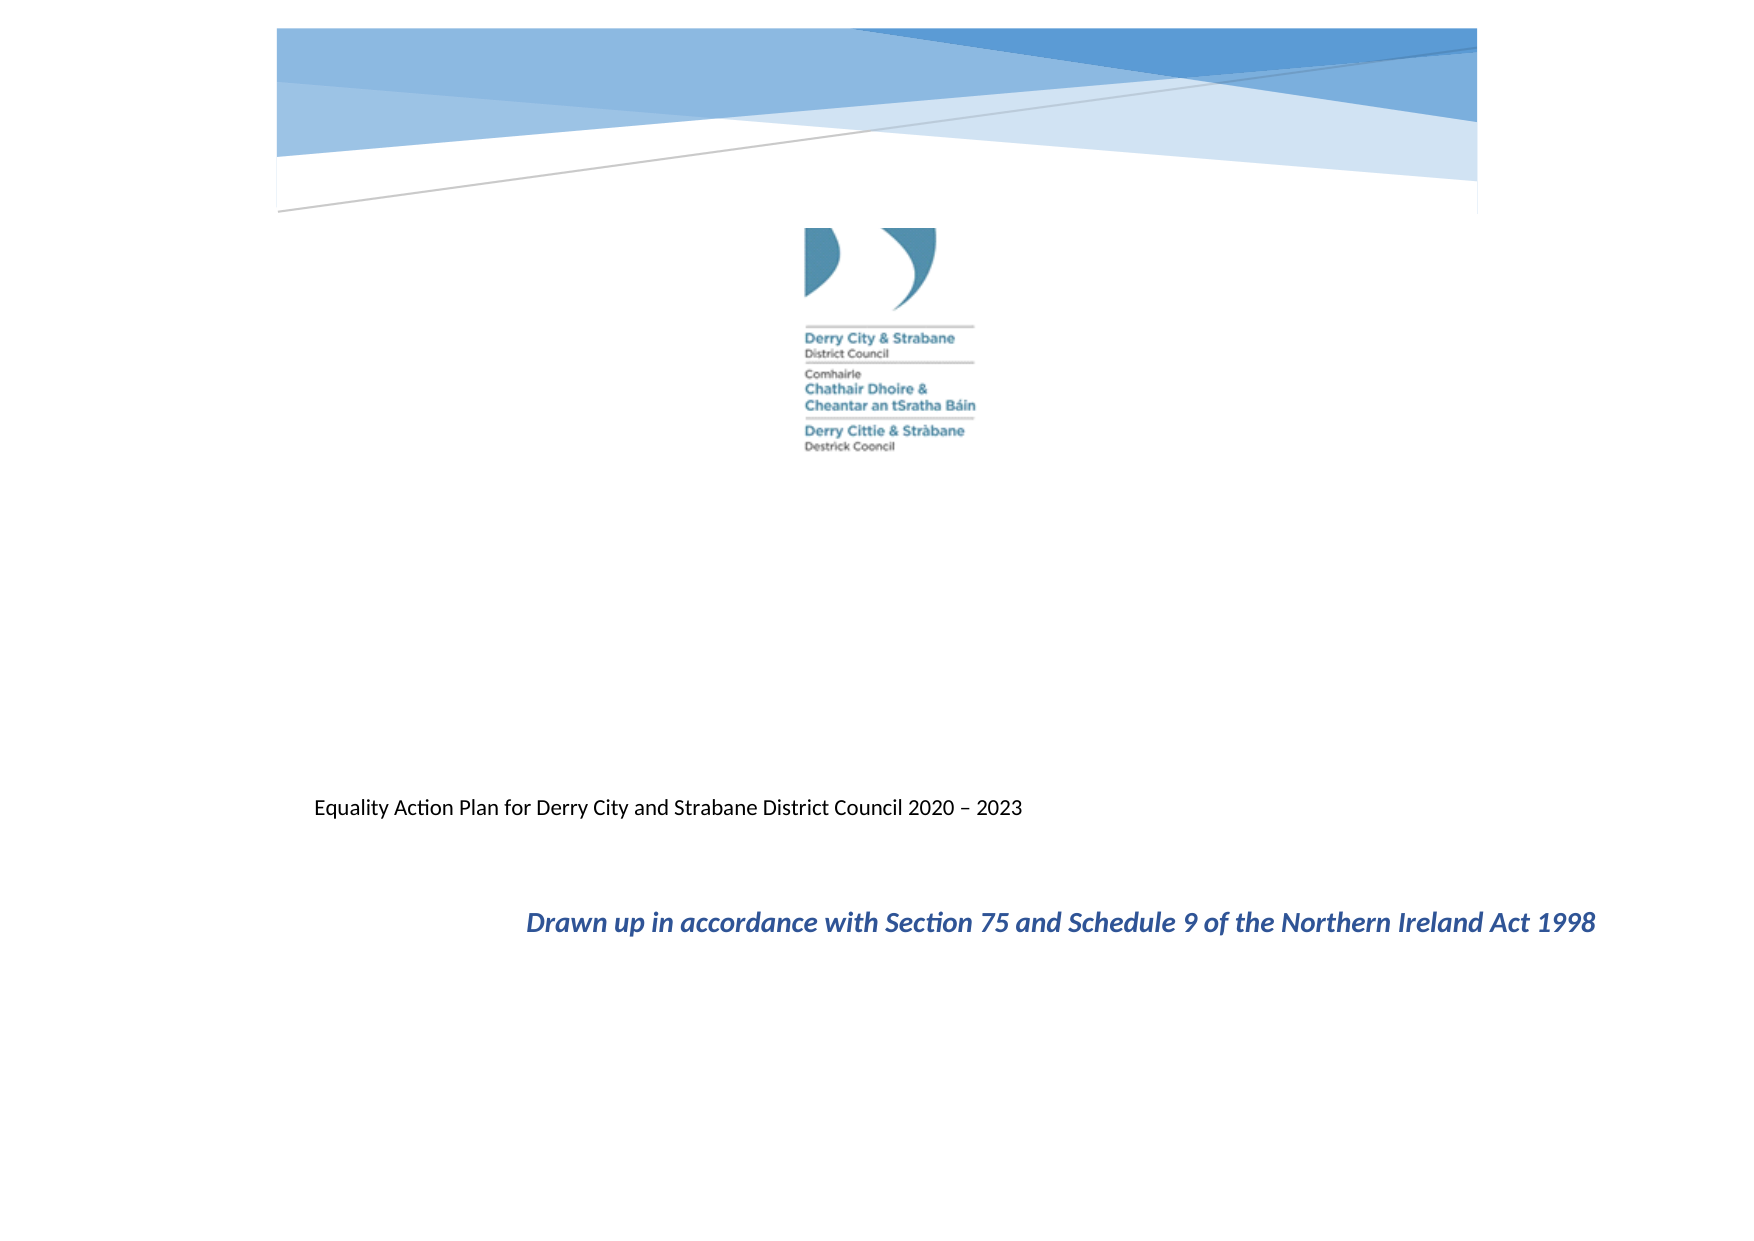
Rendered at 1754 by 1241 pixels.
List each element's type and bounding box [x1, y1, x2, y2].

picture [276, 28, 1477, 464]
